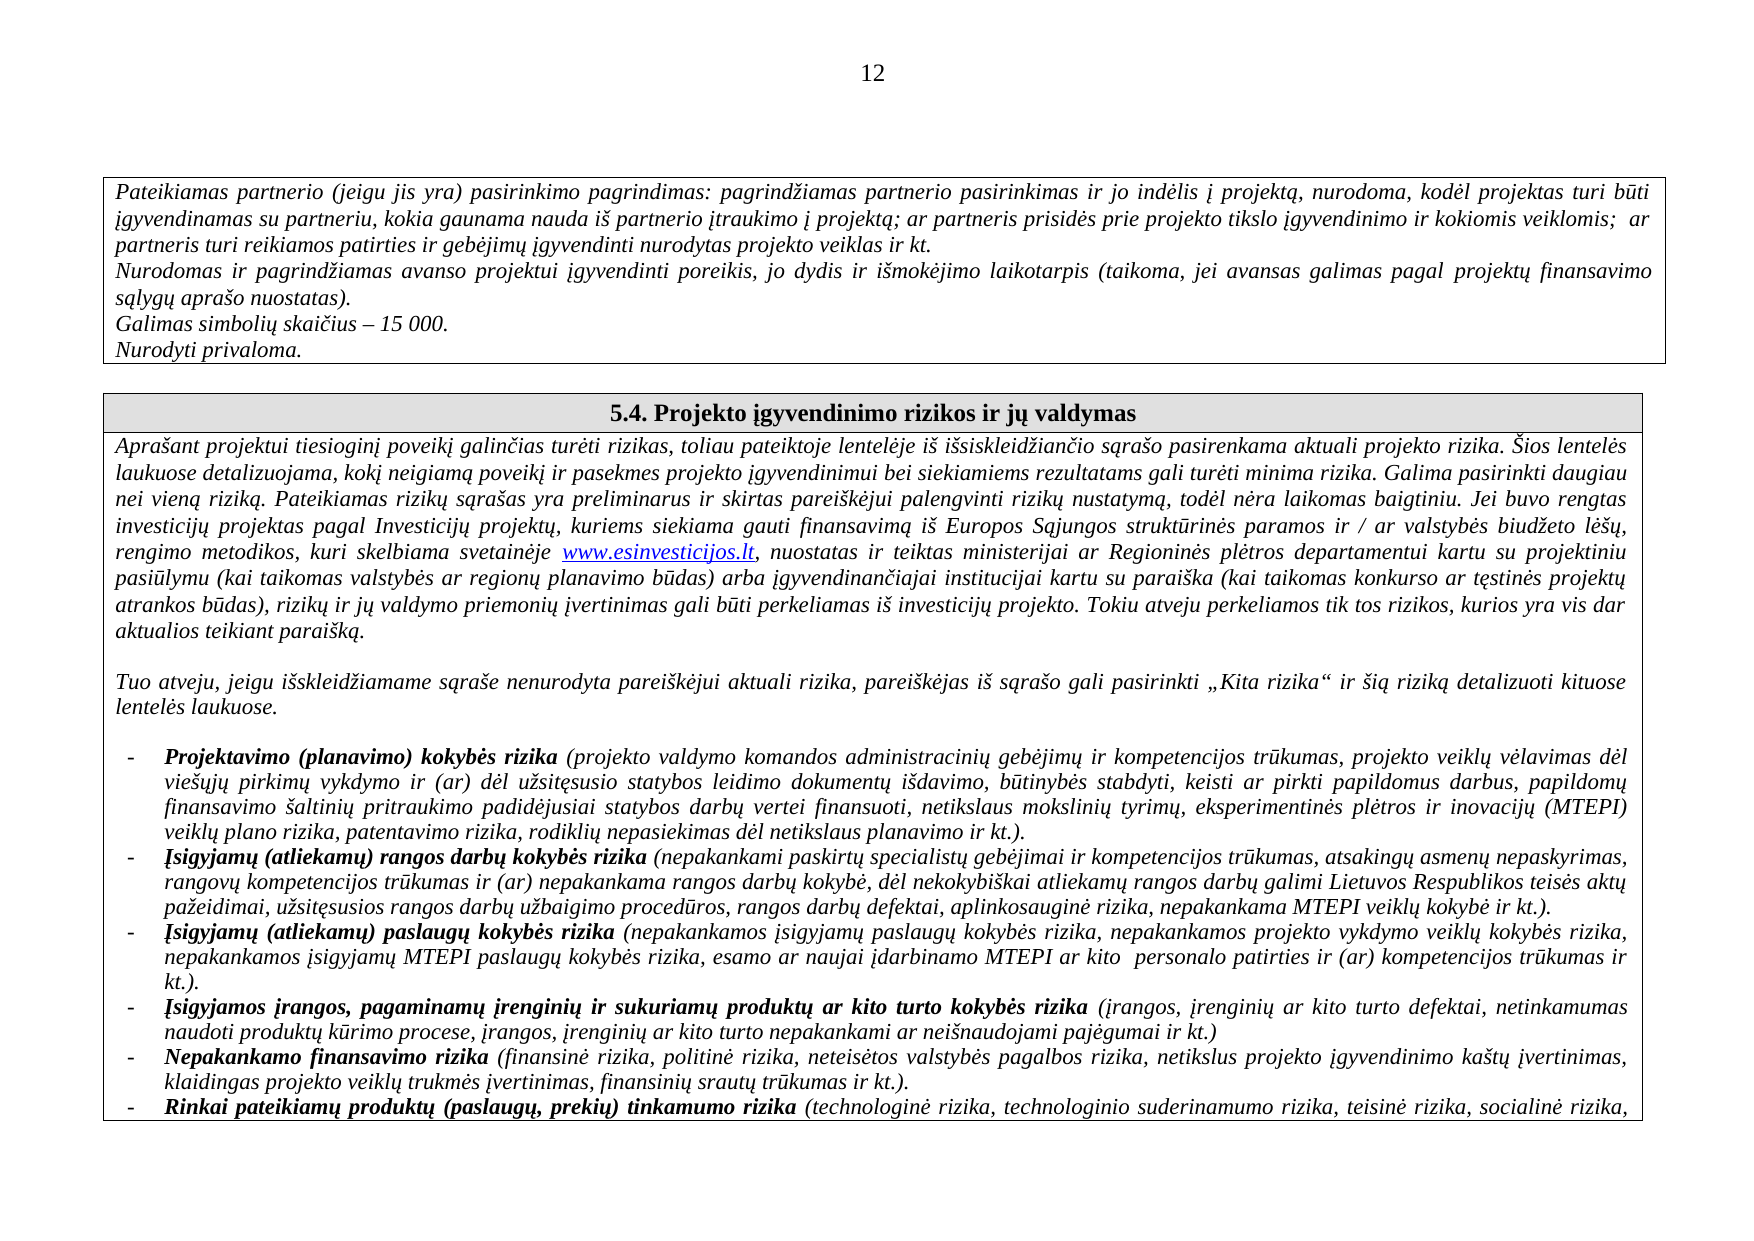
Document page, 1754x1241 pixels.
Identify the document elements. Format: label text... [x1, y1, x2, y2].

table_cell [104, 178, 1665, 363]
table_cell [104, 433, 1642, 1120]
table_header 5.4. Projekto įgyvendinimo rizikos ir jų valdymas [104, 394, 1642, 432]
